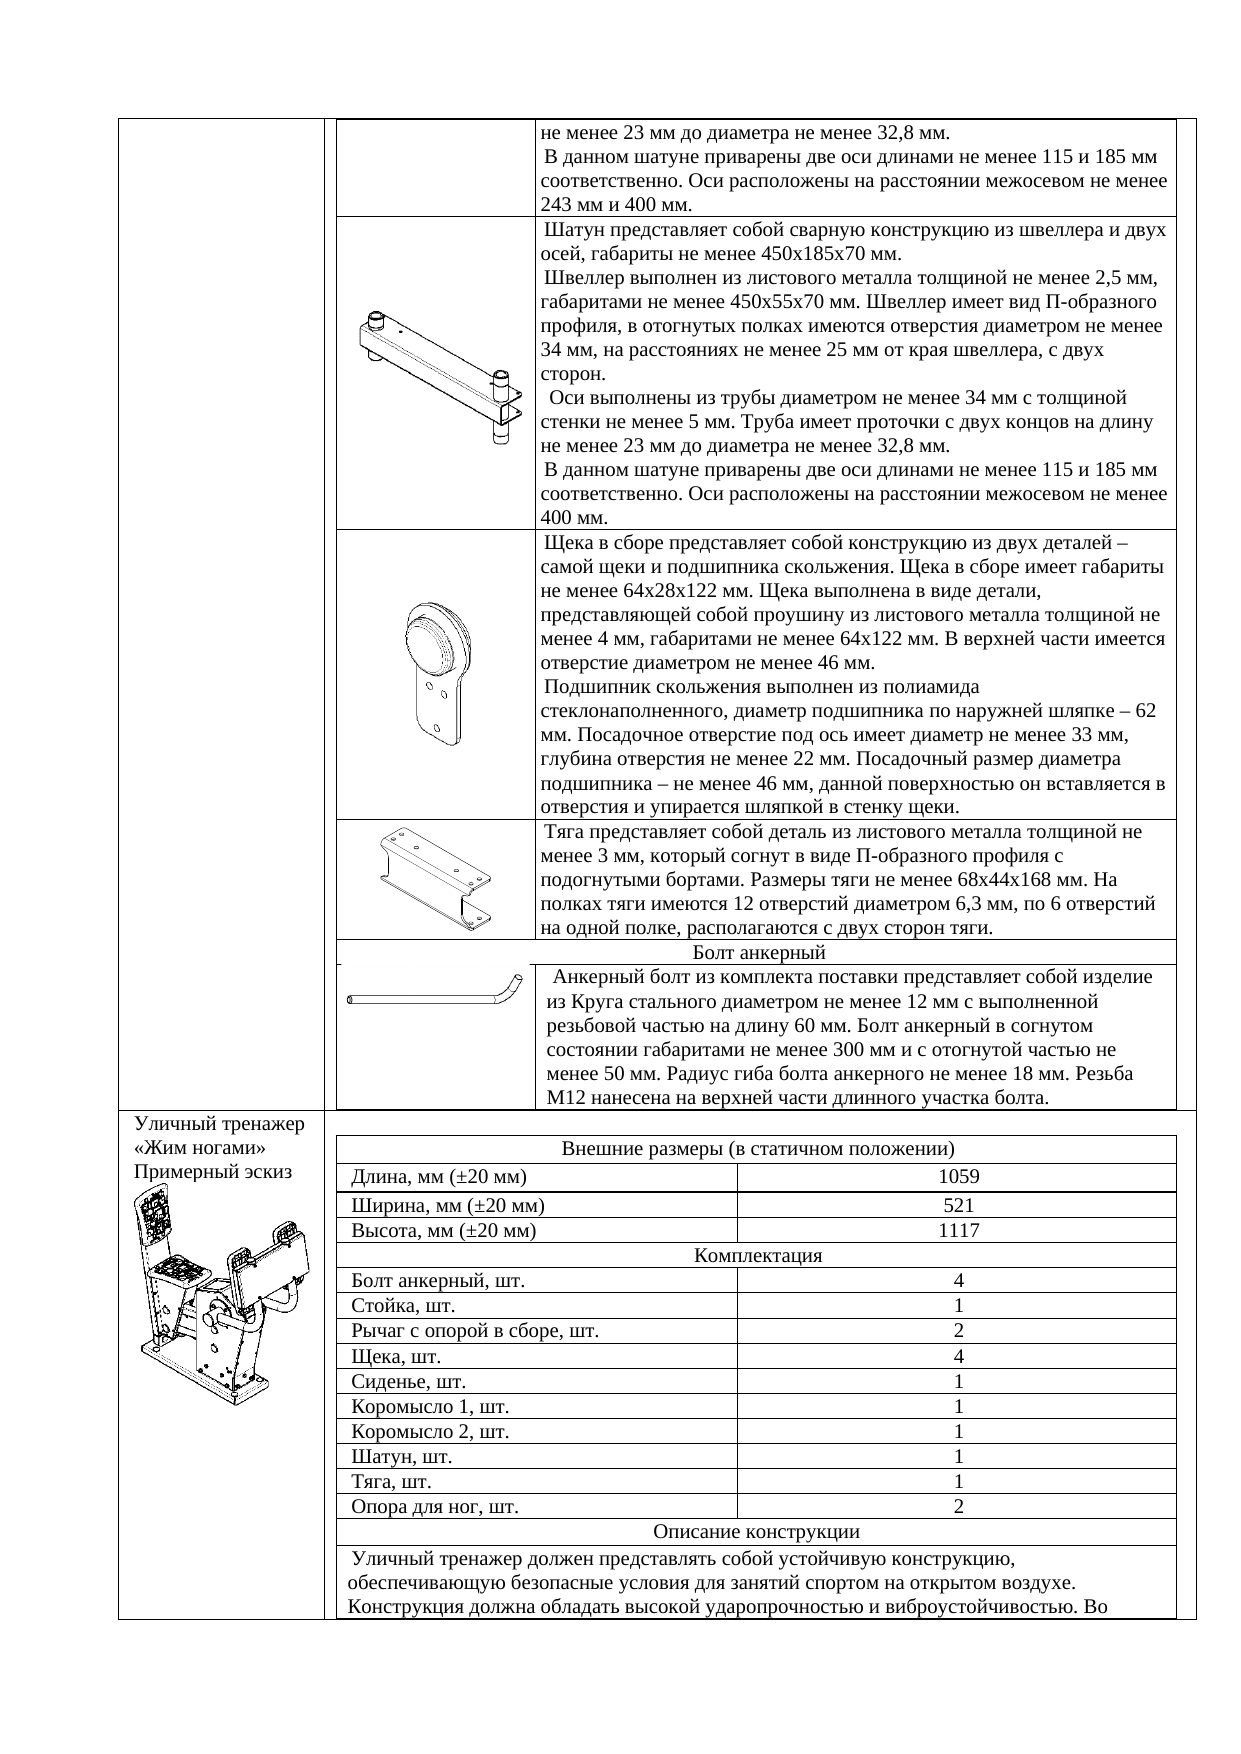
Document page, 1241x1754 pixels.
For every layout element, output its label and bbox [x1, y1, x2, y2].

table_cell [1177, 119, 1196, 1109]
table_cell [325, 1111, 1196, 1619]
picture [341, 287, 530, 459]
table_cell [119, 119, 324, 1109]
table_cell [325, 119, 336, 1109]
table_cell [536, 965, 1176, 1109]
picture [133, 1182, 310, 1406]
table_cell [536, 820, 1176, 939]
table_cell [337, 530, 535, 819]
table_cell [337, 820, 535, 939]
table_cell [337, 217, 535, 529]
picture [398, 602, 473, 747]
table_cell [337, 120, 535, 216]
table_cell [119, 1111, 324, 1619]
table_cell [337, 965, 535, 1109]
table_cell [536, 120, 1176, 216]
table_cell [536, 530, 1176, 819]
picture [341, 964, 530, 1021]
table_cell [337, 940, 1176, 964]
table_cell [536, 217, 1176, 529]
